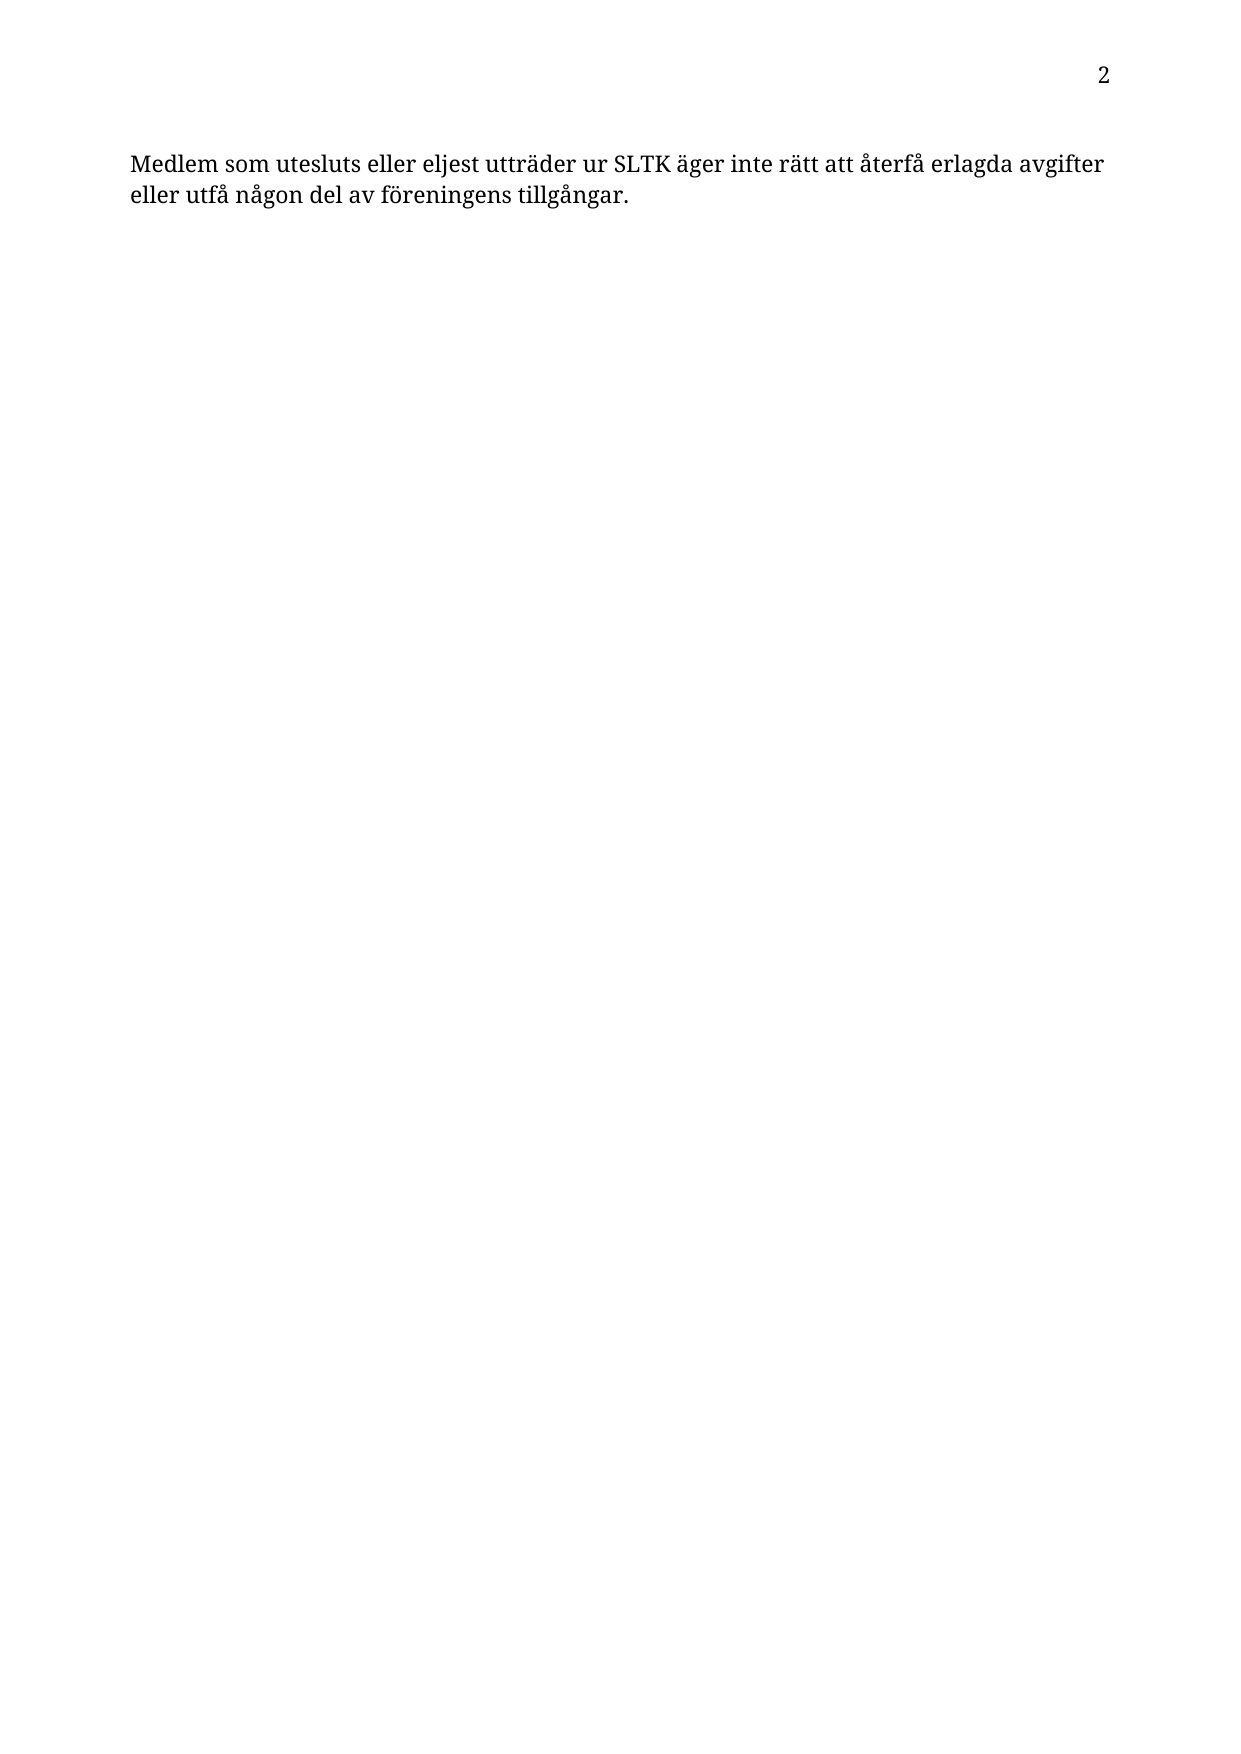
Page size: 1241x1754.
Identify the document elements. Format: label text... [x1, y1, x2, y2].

text Medlem som utesluts eller eljest utträder ur SLTK äger inte rätt att återfå erlagda avgifter eller utfå någon del av föreningens tillgångar. [130, 148, 1110, 210]
